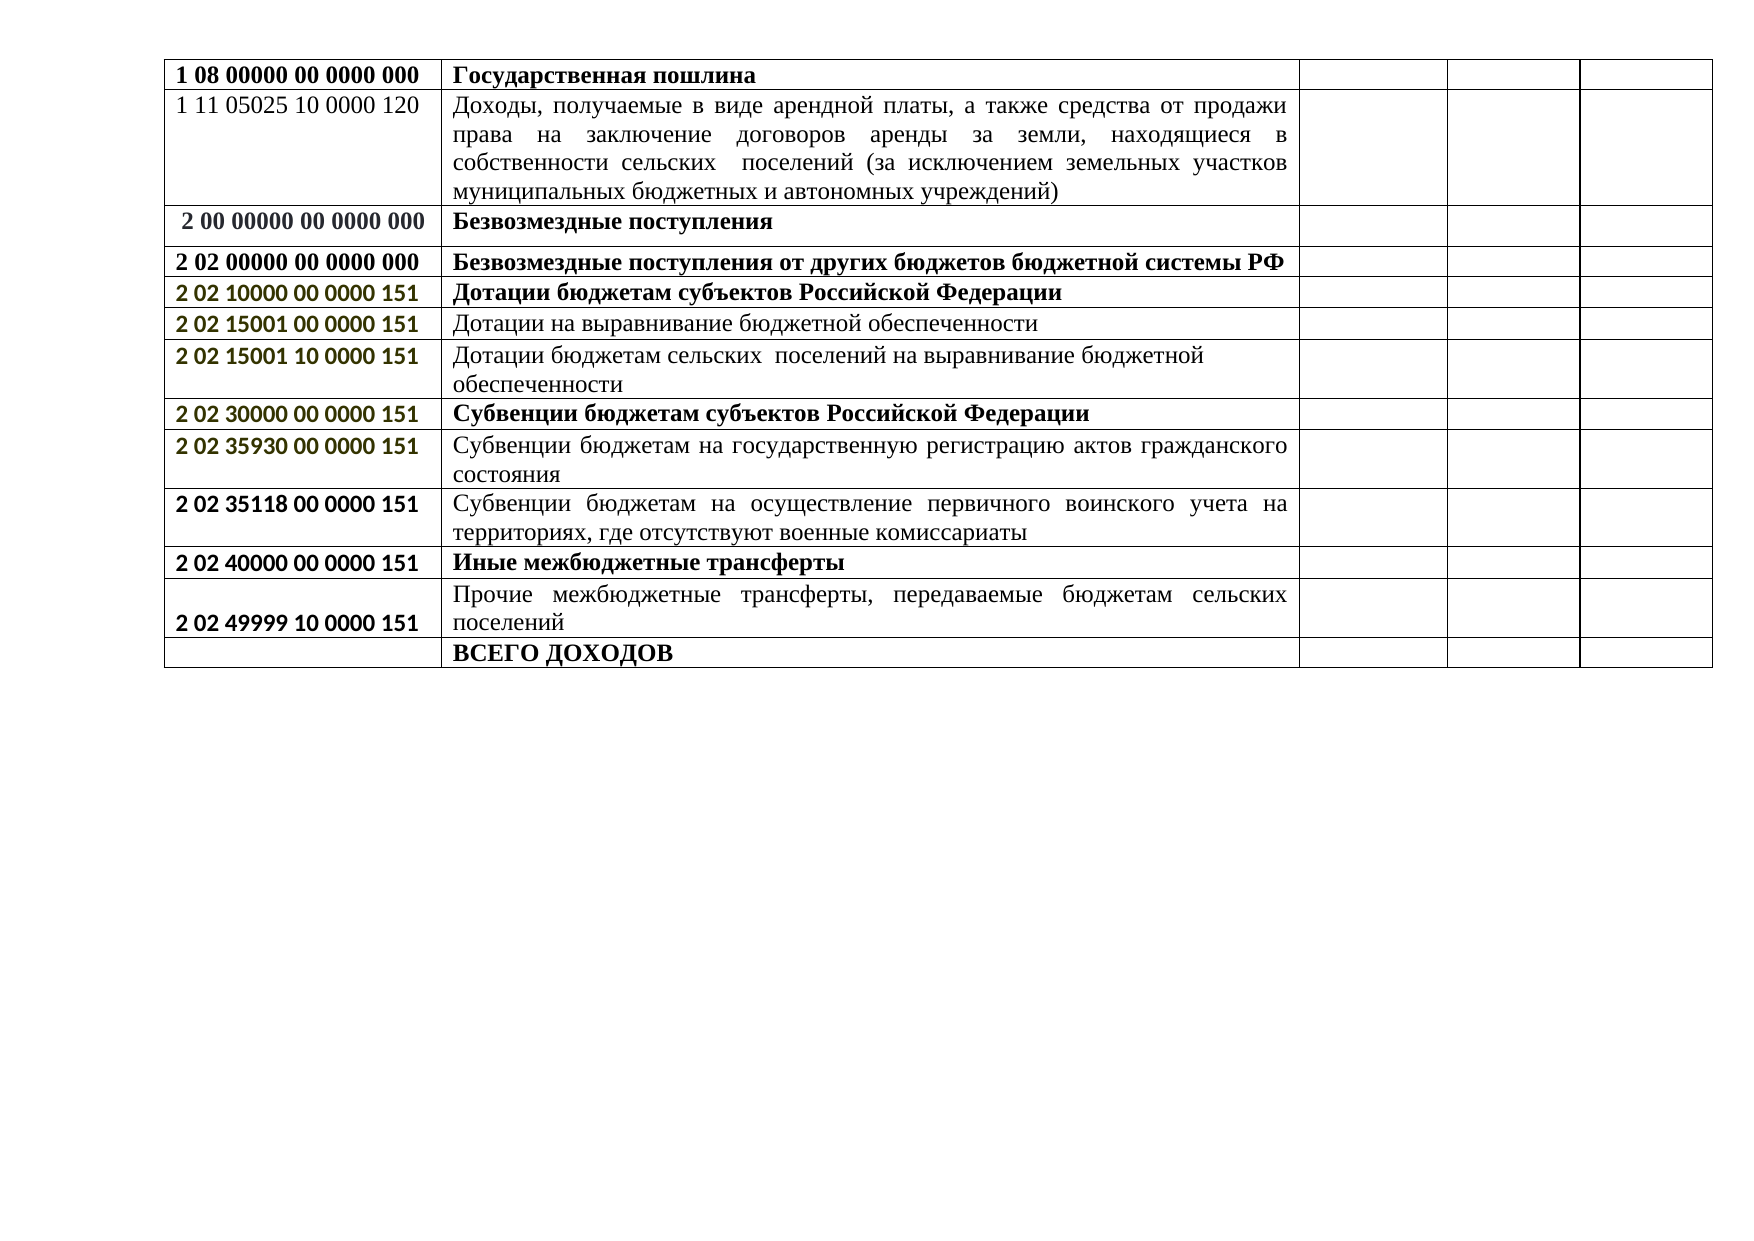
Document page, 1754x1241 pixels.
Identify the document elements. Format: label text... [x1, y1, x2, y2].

table_cell [1581, 399, 1712, 429]
table_cell [1448, 247, 1579, 276]
table_cell 2 02 15001 10 0000 151 [165, 340, 441, 397]
table_cell Субвенции бюджетам субъектов Российской Федерации [442, 399, 1299, 429]
table_cell [1581, 638, 1712, 667]
table_cell [165, 638, 441, 667]
table_cell [1448, 399, 1579, 429]
table_cell [1581, 579, 1712, 637]
table_cell [1300, 90, 1447, 205]
table_cell [1581, 547, 1712, 578]
table_cell 1 11 05025 10 0000 120 [165, 90, 441, 205]
table_cell [1581, 90, 1712, 205]
table_cell [1581, 60, 1712, 89]
table_cell [1448, 206, 1579, 246]
table_cell [1581, 308, 1712, 339]
table_cell 2 02 30000 00 0000 151 [165, 399, 441, 429]
table_cell [1581, 340, 1712, 397]
table_cell Государственная пошлина [442, 60, 1299, 89]
table_cell [1448, 277, 1579, 307]
table_cell 2 02 40000 00 0000 151 [165, 547, 441, 578]
table_cell Безвозмездные поступления [442, 206, 1299, 246]
table_cell Доходы, получаемые в виде арендной платы, а также средства от продажи права на заключение договоров аренды за земли, находящиеся в собственности сельских поселений (за исключением земельных участков муниципальных бюджетных и автономных учреждений) [442, 90, 1299, 205]
table_cell [1448, 547, 1579, 578]
table_cell [1448, 308, 1579, 339]
table_cell [1448, 60, 1579, 89]
table_cell [1300, 308, 1447, 339]
table_cell [1448, 638, 1579, 667]
table_cell [1300, 206, 1447, 246]
table_cell [1300, 638, 1447, 667]
table_cell Иные межбюджетные трансферты [442, 547, 1299, 578]
table_cell [1300, 277, 1447, 307]
table_cell Субвенции бюджетам на осуществление первичного воинского учета на территориях, где отсутствуют военные комиссариаты [442, 489, 1299, 546]
table_cell [1300, 247, 1447, 276]
table_cell [1300, 489, 1447, 546]
table_cell [1300, 579, 1447, 637]
table_cell [1300, 430, 1447, 487]
table_cell Субвенции бюджетам на государственную регистрацию актов гражданского состояния [442, 430, 1299, 487]
table_cell [1448, 340, 1579, 397]
table_cell ВСЕГО ДОХОДОВ [442, 638, 1299, 667]
table_cell [1300, 547, 1447, 578]
table_cell [1300, 340, 1447, 397]
table_cell [1448, 90, 1579, 205]
table_cell 2 02 49999 10 0000 151 [165, 579, 441, 637]
table_cell 2 02 35118 00 0000 151 [165, 489, 441, 546]
table_cell 2 02 00000 00 0000 000 [165, 247, 441, 276]
table_cell Безвозмездные поступления от других бюджетов бюджетной системы РФ [442, 247, 1299, 276]
table_cell 2 02 35930 00 0000 151 [165, 430, 441, 487]
table_cell [1581, 430, 1712, 487]
table_cell 2 02 15001 00 0000 151 [165, 308, 441, 339]
table_cell [1581, 489, 1712, 546]
table_cell [1448, 430, 1579, 487]
table_cell [1581, 247, 1712, 276]
table_cell 1 08 00000 00 0000 000 [165, 60, 441, 89]
table_cell Дотации бюджетам субъектов Российской Федерации [442, 277, 1299, 307]
table_cell [1581, 206, 1712, 246]
table_cell Прочие межбюджетные трансферты, передаваемые бюджетам сельских поселений [442, 579, 1299, 637]
table_cell [1581, 277, 1712, 307]
table_cell 2 00 00000 00 0000 000 [165, 206, 441, 246]
table_cell Дотации бюджетам сельских поселений на выравнивание бюджетной обеспеченности [442, 340, 1299, 397]
table_cell [1300, 60, 1447, 89]
table_cell 2 02 10000 00 0000 151 [165, 277, 441, 307]
table_cell Дотации на выравнивание бюджетной обеспеченности [442, 308, 1299, 339]
table_cell [1448, 489, 1579, 546]
table_cell [1300, 399, 1447, 429]
table_cell [1448, 579, 1579, 637]
